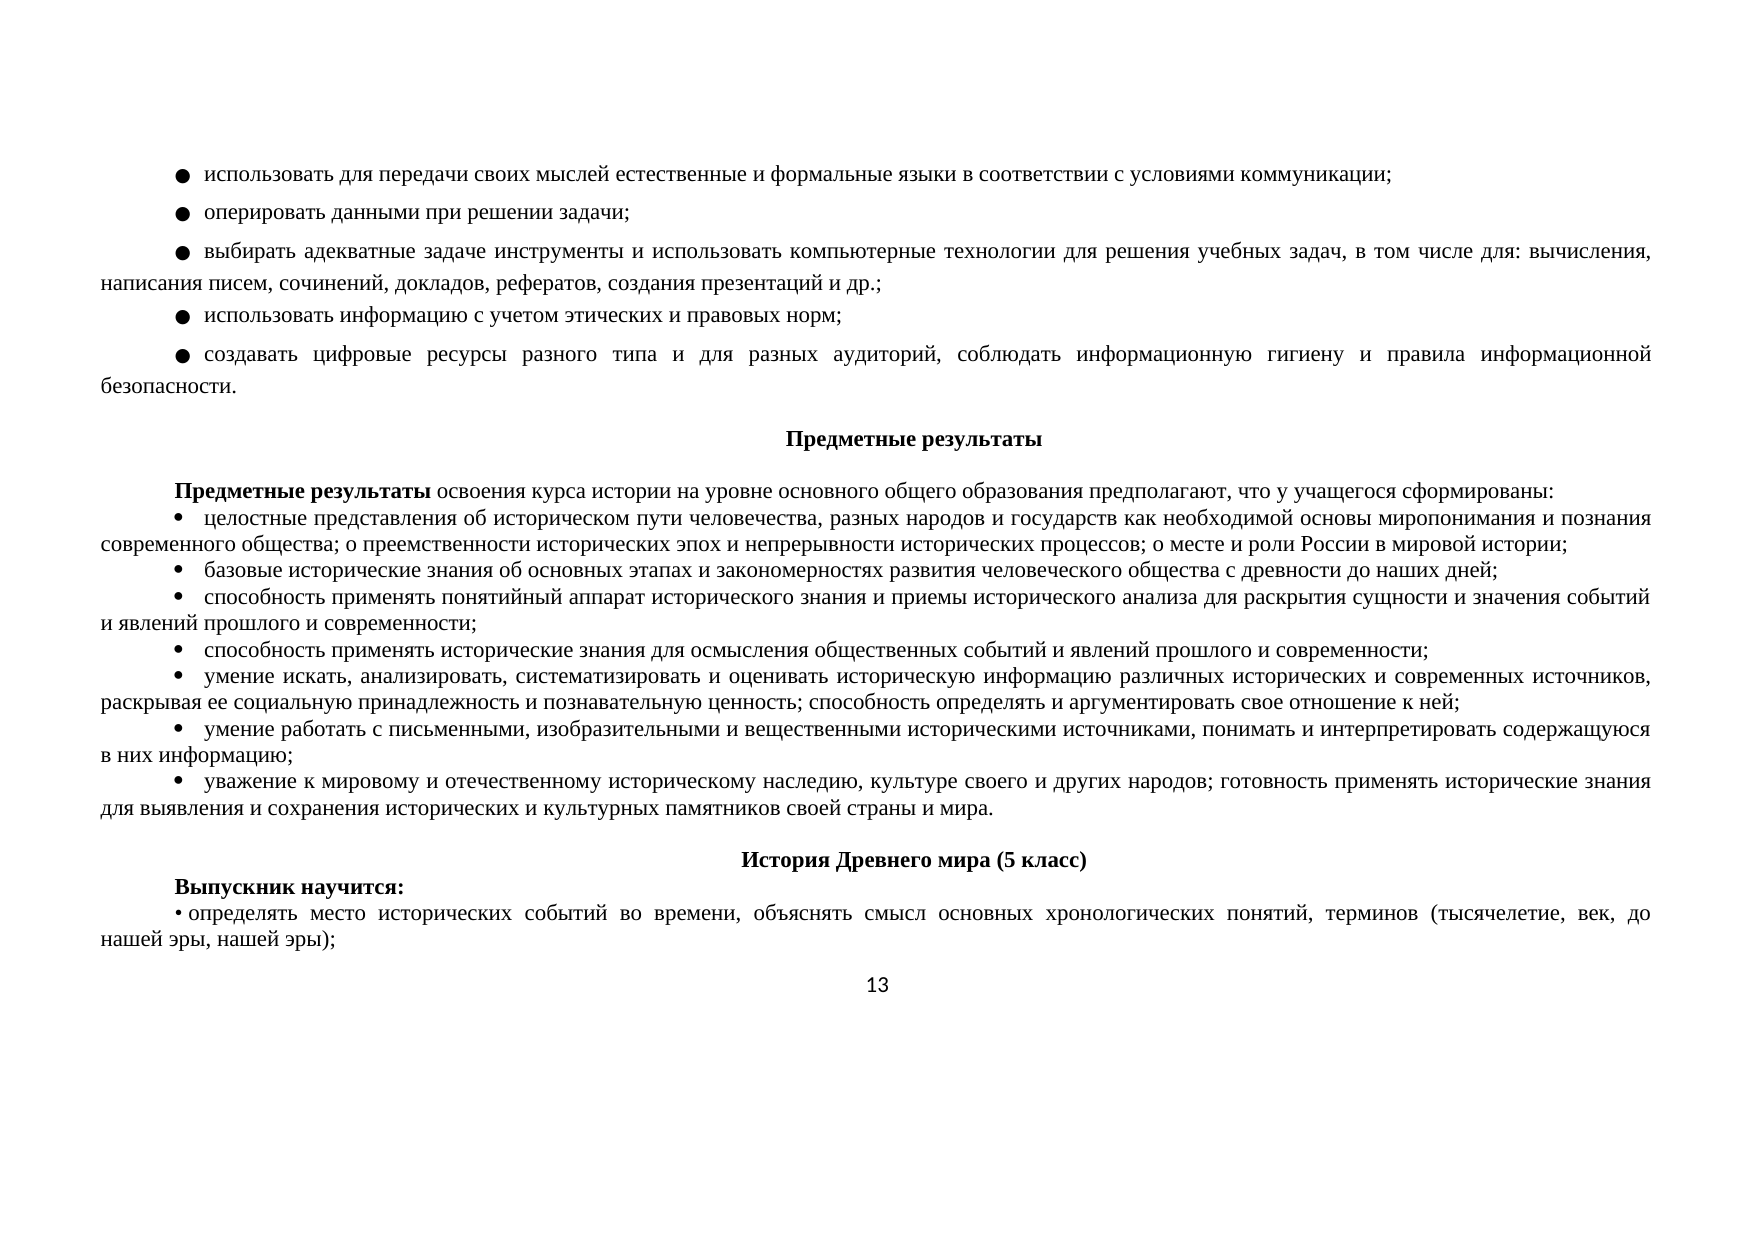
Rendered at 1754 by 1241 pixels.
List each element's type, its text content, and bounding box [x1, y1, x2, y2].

list способность применять исторические знания для осмысления общественных событий и явлений прошлого и современности; [100, 636, 1653, 662]
list уважение к мировому и отечественному историческому наследию, культуре своего и других народов; готовность применять исторические знания для выявления и сохранения исторических и культурных памятников своей страны и мира. [100, 767, 1653, 820]
list умение работать с письменными, изобразительными и вещественными историческими источниками, понимать и интерпретировать содержащуюся в них информацию; [100, 715, 1653, 767]
text Предметные результаты освоения курса истории на уровне основного общего образования предполагают, что у учащегося сформированы: [100, 477, 1653, 504]
list целостные представления об историческом пути человечества, разных народов и государств как необходимой основы миропонимания и познания современного общества; о преемственности исторических эпох и непрерывности исторических процессов; о месте и роли России в мировой истории; [100, 504, 1653, 557]
text Предметные результаты [174, 425, 1653, 451]
text • определять место исторических событий во времени, объяснять смысл основных хронологических понятий, терминов (тысячелетие, век, до нашей эры, нашей эры); [100, 899, 1653, 952]
text Выпускник научится: [100, 873, 1653, 899]
text История Древнего мира (5 класс) [100, 846, 1653, 873]
list умение искать, анализировать, систематизировать и оценивать историческую информацию различных исторических и современных источников, раскрывая ее социальную принадлежность и познавательную ценность; способность определять и аргументировать свое отношение к ней; [100, 662, 1653, 715]
list использовать для передачи своих мыслей естественные и формальные языки в соответствии с условиями коммуникации; [100, 153, 1653, 192]
list создавать цифровые ресурсы разного типа и для разных аудиторий, соблюдать информационную гигиену и правила информационной безопасности. [100, 334, 1653, 398]
list выбирать адекватные задаче инструменты и использовать компьютерные технологии для решения учебных задач, в том числе для: вычисления, написания писем, сочинений, докладов, рефератов, создания презентаций и др.; [100, 230, 1653, 295]
list способность применять понятийный аппарат исторического знания и приемы исторического анализа для раскрытия сущности и значения событий и явлений прошлого и современности; [100, 583, 1653, 636]
list использовать информацию с учетом этических и правовых норм; [100, 295, 1653, 334]
list оперировать данными при решении задачи; [100, 192, 1653, 230]
list базовые исторические знания об основных этапах и закономерностях развития человеческого общества с древности до наших дней; [100, 557, 1653, 583]
